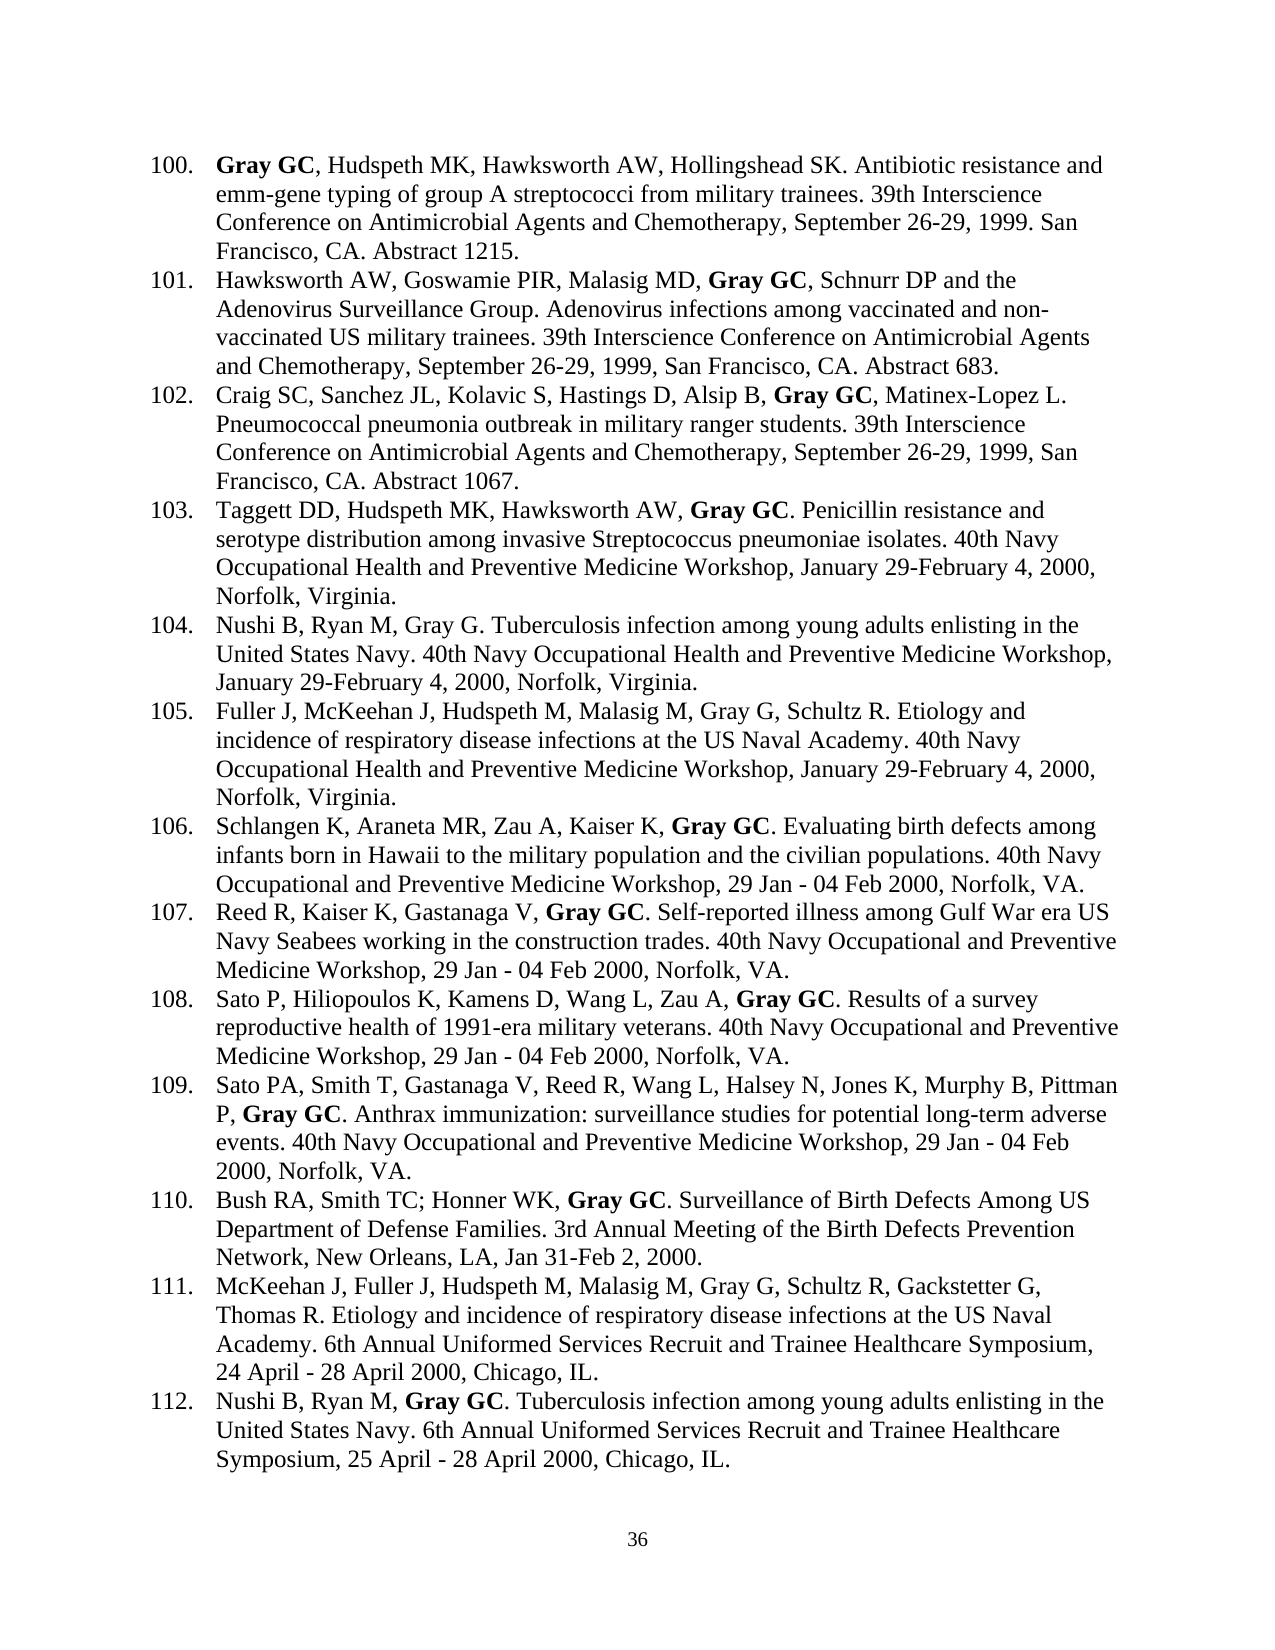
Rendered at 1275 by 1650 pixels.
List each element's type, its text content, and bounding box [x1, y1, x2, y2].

text 110. Bush RA, Smith TC; Honner WK, Gray GC. Surveillance of Birth Defects Among US Department of Defense Families. 3rd Annual Meeting of the Birth Defects Prevention Network, New Orleans, LA, Jan 31-Feb 2, 2000. [150, 1185, 1125, 1271]
text 104. Nushi B, Ryan M, Gray G. Tuberculosis infection among young adults enlisting in the United States Navy. 40th Navy Occupational Health and Preventive Medicine Workshop, January 29-February 4, 2000, Norfolk, Virginia. [150, 610, 1125, 696]
text 101. Hawksworth AW, Goswamie PIR, Malasig MD, Gray GC, Schnurr DP and the Adenovirus Surveillance Group. Adenovirus infections among vaccinated and non-vaccinated US military trainees. 39th Interscience Conference on Antimicrobial Agents and Chemotherapy, September 26-29, 1999, San Francisco, CA. Abstract 683. [150, 265, 1125, 380]
text 107. Reed R, Kaiser K, Gastanaga V, Gray GC. Self-reported illness among Gulf War era US Navy Seabees working in the construction trades. 40th Navy Occupational and Preventive Medicine Workshop, 29 Jan - 04 Feb 2000, Norfolk, VA. [150, 897, 1125, 984]
text 105. Fuller J, McKeehan J, Hudspeth M, Malasig M, Gray G, Schultz R. Etiology and incidence of respiratory disease infections at the US Naval Academy. 40th Navy Occupational Health and Preventive Medicine Workshop, January 29-February 4, 2000, Norfolk, Virginia. [150, 696, 1125, 811]
text 103. Taggett DD, Hudspeth MK, Hawksworth AW, Gray GC. Penicillin resistance and serotype distribution among invasive Streptococcus pneumoniae isolates. 40th Navy Occupational Health and Preventive Medicine Workshop, January 29-February 4, 2000, Norfolk, Virginia. [150, 495, 1125, 610]
text 108. Sato P, Hiliopoulos K, Kamens D, Wang L, Zau A, Gray GC. Results of a survey reproductive health of 1991-era military veterans. 40th Navy Occupational and Preventive Medicine Workshop, 29 Jan - 04 Feb 2000, Norfolk, VA. [150, 984, 1125, 1070]
text 111. McKeehan J, Fuller J, Hudspeth M, Malasig M, Gray G, Schultz R, Gackstetter G, Thomas R. Etiology and incidence of respiratory disease infections at the US Naval Academy. 6th Annual Uniformed Services Recruit and Trainee Healthcare Symposium, 24 April - 28 April 2000, Chicago, IL. [150, 1271, 1125, 1386]
text 112. Nushi B, Ryan M, Gray GC. Tuberculosis infection among young adults enlisting in the United States Navy. 6th Annual Uniformed Services Recruit and Trainee Healthcare Symposium, 25 April - 28 April 2000, Chicago, IL. [150, 1386, 1125, 1472]
text 109. Sato PA, Smith T, Gastanaga V, Reed R, Wang L, Halsey N, Jones K, Murphy B, Pittman P, Gray GC. Anthrax immunization: surveillance studies for potential long-term adverse events. 40th Navy Occupational and Preventive Medicine Workshop, 29 Jan - 04 Feb 2000, Norfolk, VA. [150, 1070, 1125, 1185]
text 102. Craig SC, Sanchez JL, Kolavic S, Hastings D, Alsip B, Gray GC, Matinex-Lopez L. Pneumococcal pneumonia outbreak in military ranger students. 39th Interscience Conference on Antimicrobial Agents and Chemotherapy, September 26-29, 1999, San Francisco, CA. Abstract 1067. [150, 380, 1125, 495]
text 106. Schlangen K, Araneta MR, Zau A, Kaiser K, Gray GC. Evaluating birth defects among infants born in Hawaii to the military population and the civilian populations. 40th Navy Occupational and Preventive Medicine Workshop, 29 Jan - 04 Feb 2000, Norfolk, VA. [150, 811, 1125, 897]
text 100. Gray GC, Hudspeth MK, Hawksworth AW, Hollingshead SK. Antibiotic resistance and emm-gene typing of group A streptococci from military trainees. 39th Interscience Conference on Antimicrobial Agents and Chemotherapy, September 26-29, 1999. San Francisco, CA. Abstract 1215. [150, 150, 1125, 265]
